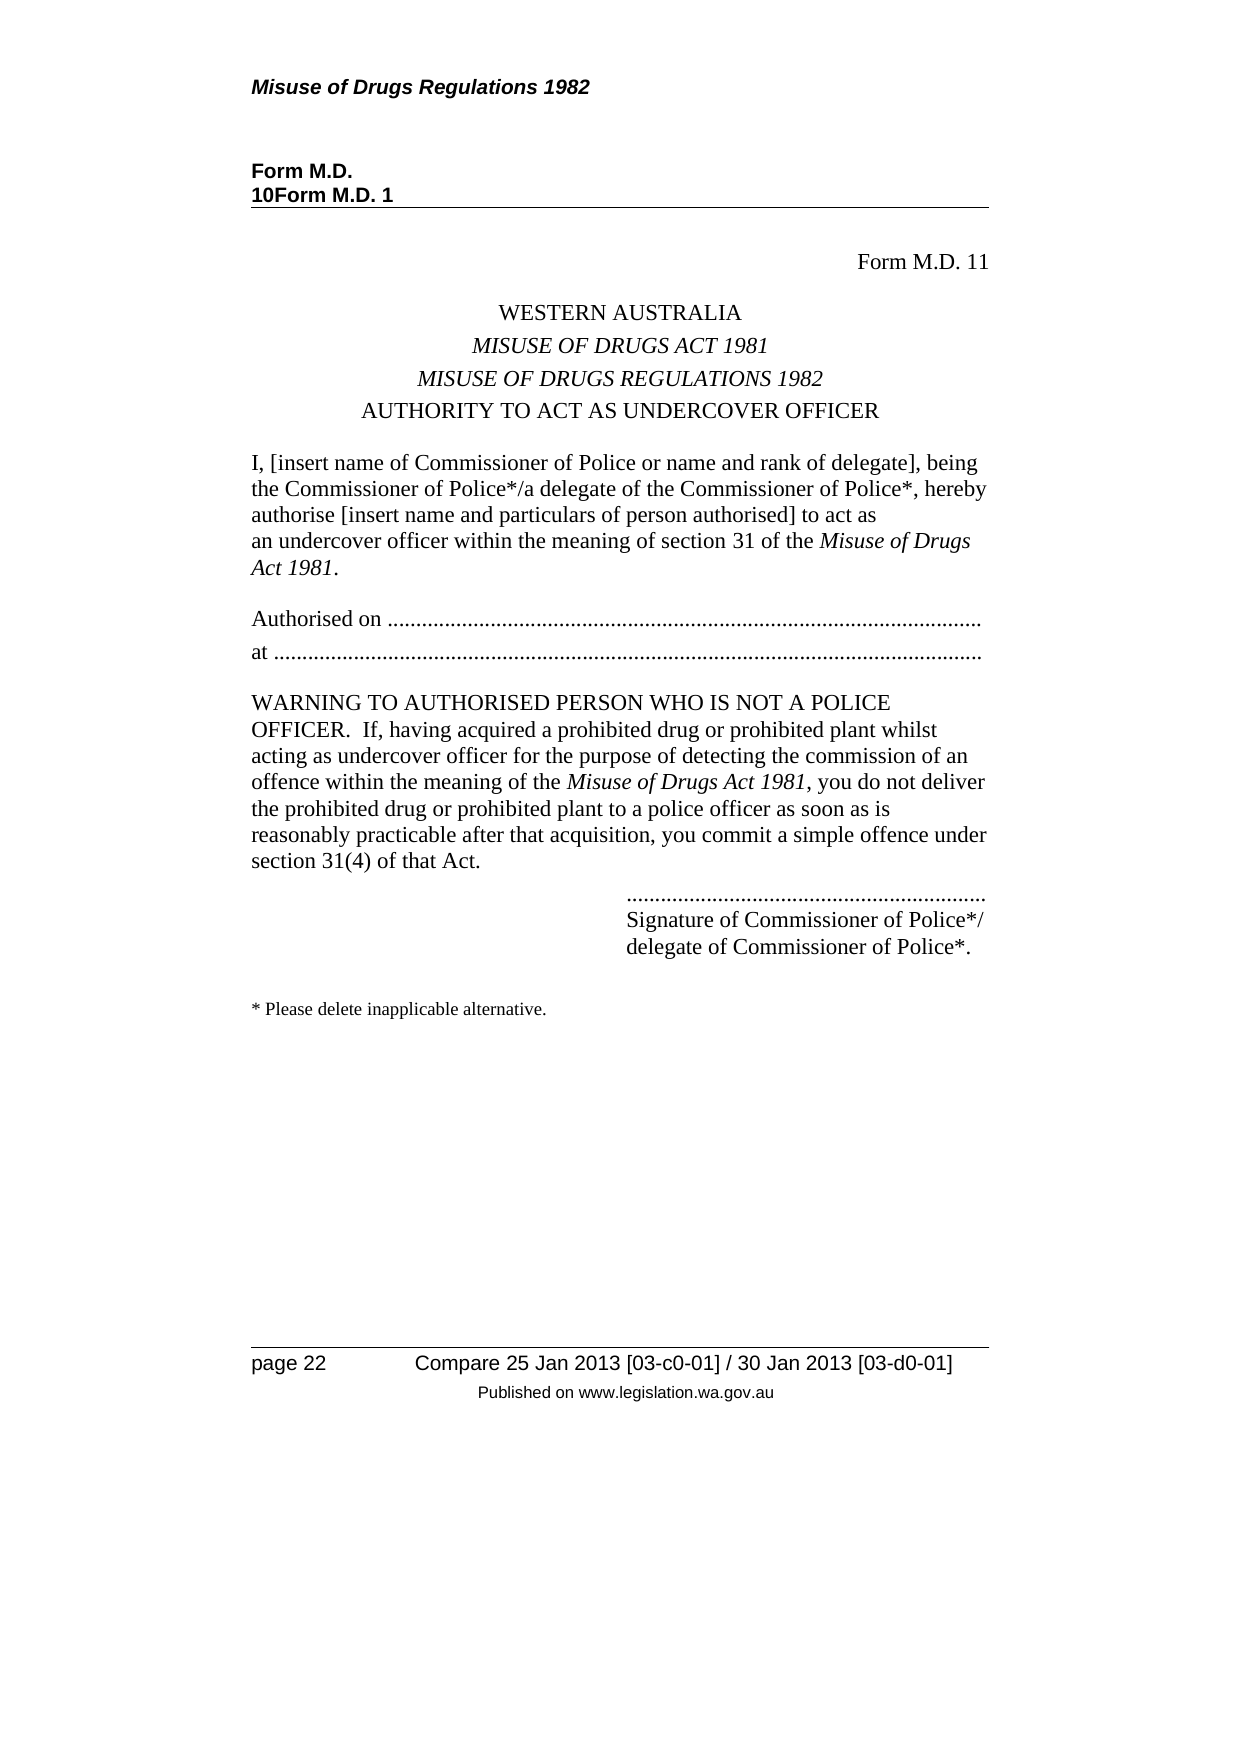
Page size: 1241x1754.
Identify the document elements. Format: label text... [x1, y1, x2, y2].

text at ............................................................................................................................ [251, 638, 989, 664]
text ............................................................... [551, 880, 989, 906]
text MISUSE OF DRUGS REGULATIONS 1982 [251, 364, 989, 391]
text * Please delete inapplicable alternative. [251, 998, 989, 1019]
text Form M.D. 11 [251, 248, 989, 274]
text AUTHORITY TO ACT AS UNDERCOVER OFFICER [251, 397, 989, 423]
text WARNING TO AUTHORISED PERSON WHO IS NOT A POLICE OFFICER. If, having acquired a prohibited drug or prohibited plant whilst acting as undercover officer for the purpose of detecting the commission of an offence within the meaning of the Misuse of Drugs Act 1981, you do not deliver the prohibited drug or prohibited plant to a police officer as soon as is reasonably practicable after that acquisition, you commit a simple offence under section 31(4) of that Act. [251, 689, 989, 874]
text Signature of Commissioner of Police*/ [551, 906, 989, 933]
text delegate of Commissioner of Police*. [551, 933, 989, 959]
text I, [insert name of Commissioner of Police or name and rank of delegate], being the Commissioner of Police*/a delegate of the Commissioner of Police*, hereby authorise [insert name and particulars of person authorised] to act as an undercover officer within the meaning of section 31 of the Misuse of Drugs Act 1981. [251, 448, 989, 580]
text MISUSE OF DRUGS ACT 1981 [251, 332, 989, 358]
text Authorised on ........................................................................................................ [251, 605, 989, 632]
